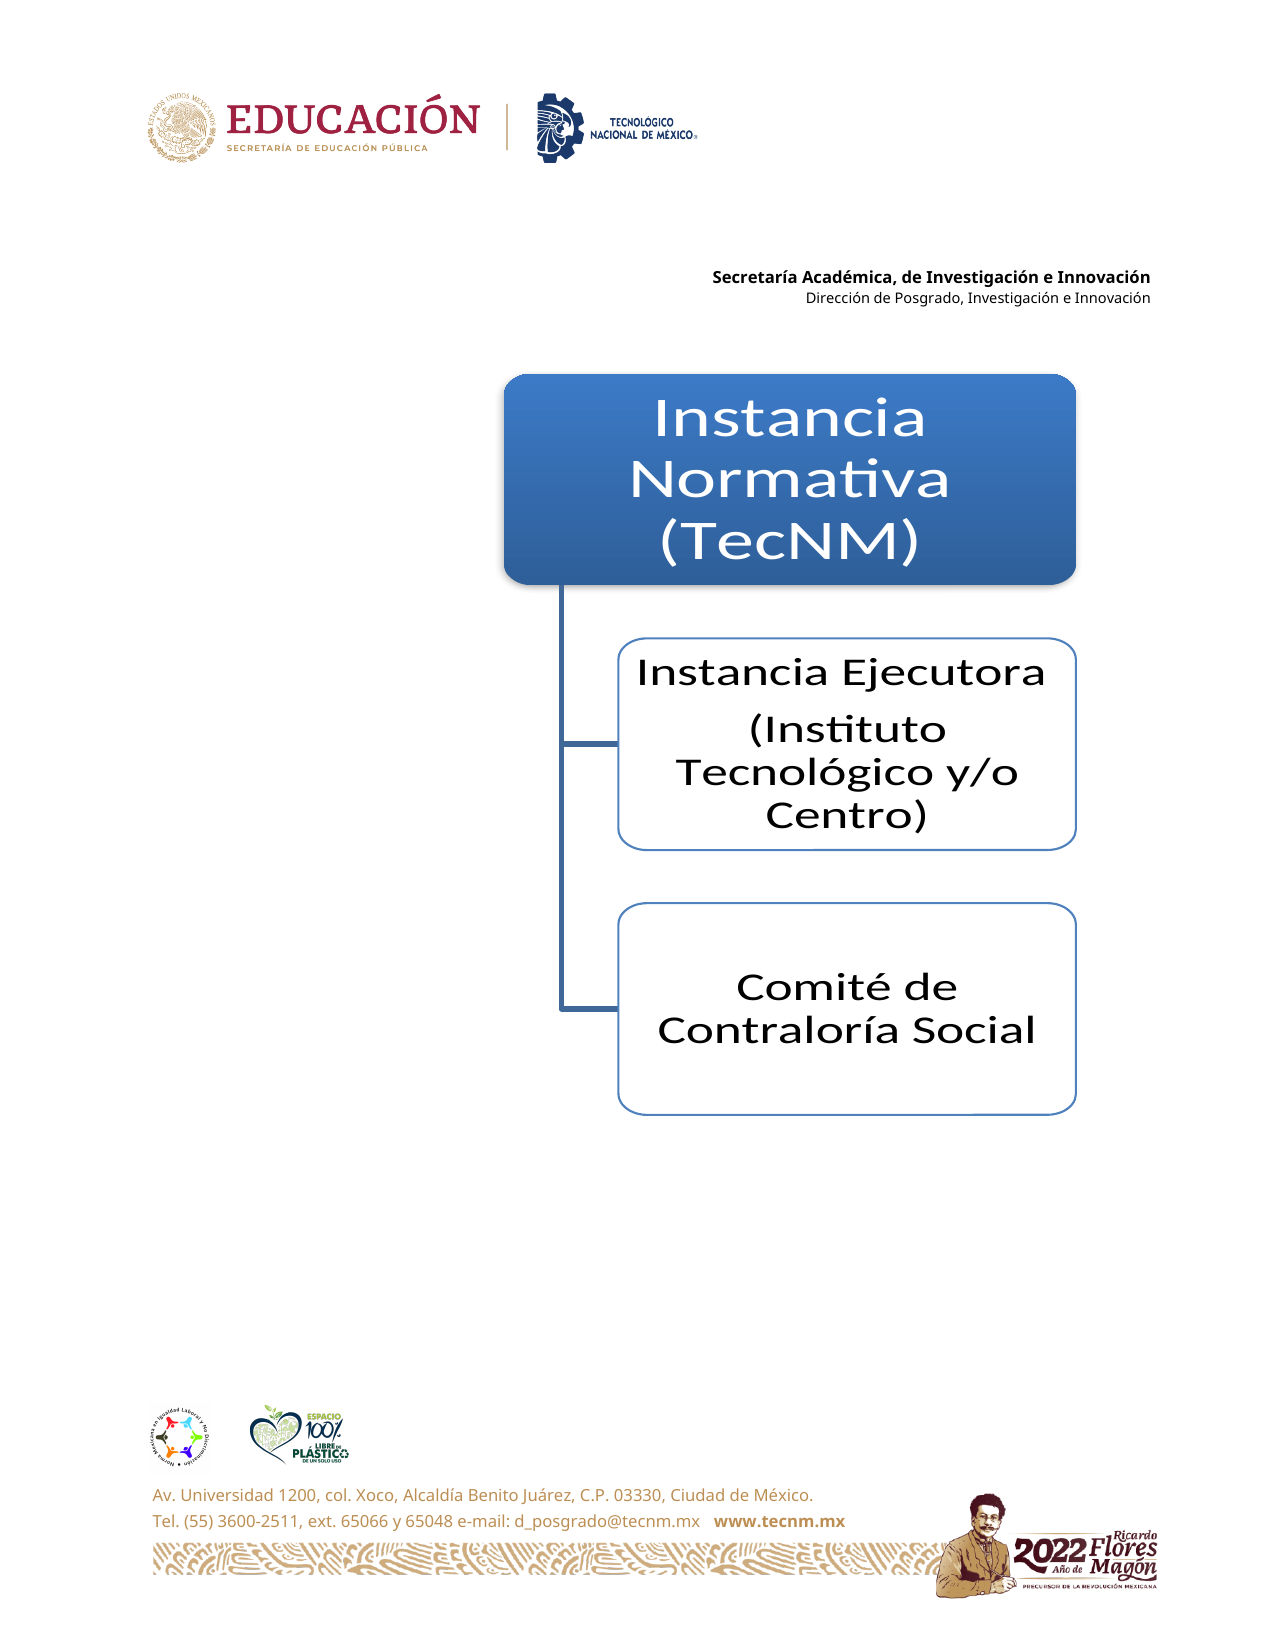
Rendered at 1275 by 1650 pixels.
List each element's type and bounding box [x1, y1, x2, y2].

picture [147, 93, 698, 163]
picture [147, 1402, 211, 1474]
picture [243, 1402, 353, 1468]
picture [131, 1485, 1187, 1611]
